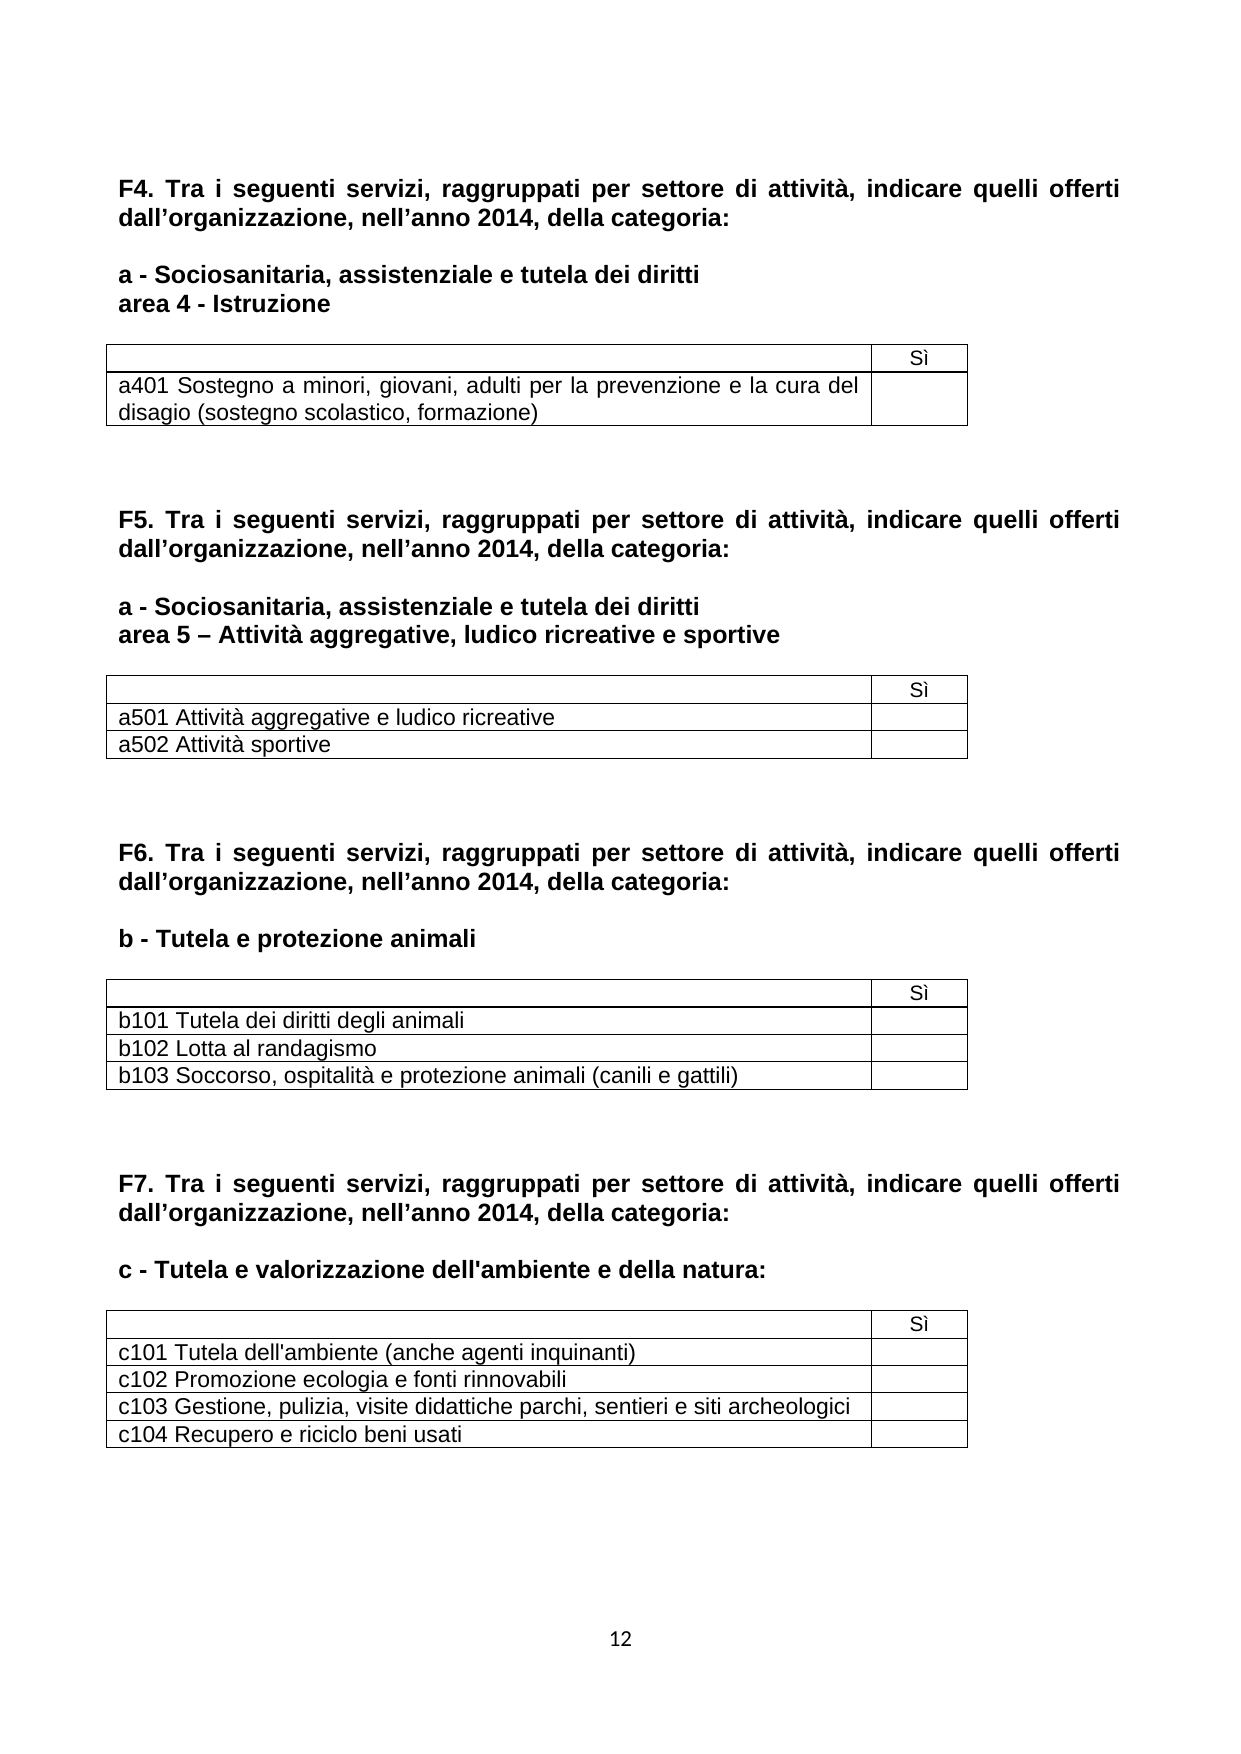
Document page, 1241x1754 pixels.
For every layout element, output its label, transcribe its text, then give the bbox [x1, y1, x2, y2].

text a - Sociosanitaria, assistenziale e tutela dei diritti [118, 592, 1122, 620]
table_cell a501 Attività aggregative e ludico ricreative [107, 704, 871, 730]
table_cell b101 Tutela dei diritti degli animali [107, 1008, 871, 1034]
table_cell a502 Attività sportive [107, 731, 871, 758]
table_cell [872, 1421, 967, 1447]
table_cell c102 Promozione ecologia e fonti rinnovabili [107, 1366, 871, 1392]
table_header Sì [872, 676, 967, 703]
table_cell [872, 373, 967, 425]
table_cell [872, 1366, 967, 1392]
table_cell [872, 1062, 967, 1089]
table_cell c103 Gestione, pulizia, visite didattiche parchi, sentieri e siti archeologici [107, 1393, 871, 1420]
table_cell c101 Tutela dell'ambiente (anche agenti inquinanti) [107, 1339, 871, 1365]
table_cell [872, 704, 967, 730]
table_header Sì [872, 980, 967, 1006]
table_cell [872, 1035, 967, 1061]
text F4. Tra i seguenti servizi, raggruppati per settore di attività, indicare quelli offerti dall’organizzazione, nell’anno 2014, della categoria: [118, 174, 1122, 231]
table_header Sì [872, 345, 967, 371]
text area 4 - Istruzione [118, 289, 1122, 318]
table_cell b103 Soccorso, ospitalità e protezione animali (canili e gattili) [107, 1062, 871, 1089]
table_cell [872, 731, 967, 758]
text area 5 – Attività aggregative, ludico ricreative e sportive [118, 620, 1122, 649]
text c - Tutela e valorizzazione dell'ambiente e della natura: [118, 1255, 1122, 1284]
text F5. Tra i seguenti servizi, raggruppati per settore di attività, indicare quelli offerti dall’organizzazione, nell’anno 2014, della categoria: [118, 505, 1122, 563]
text b - Tutela e protezione animali [118, 924, 1122, 953]
table_header [107, 345, 871, 371]
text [118, 260, 1122, 289]
table_header Sì [872, 1311, 967, 1337]
table_cell [872, 1339, 967, 1365]
table_cell [872, 1008, 967, 1034]
table_header [107, 980, 871, 1006]
table_cell a401 Sostegno a minori, giovani, adulti per la prevenzione e la cura del disagio (sostegno scolastico, formazione) [107, 373, 871, 425]
table_header [107, 676, 871, 703]
text F7. Tra i seguenti servizi, raggruppati per settore di attività, indicare quelli offerti dall’organizzazione, nell’anno 2014, della categoria: [118, 1169, 1122, 1226]
table_cell c104 Recupero e riciclo beni usati [107, 1421, 871, 1447]
table_cell [872, 1393, 967, 1420]
table_header [107, 1311, 871, 1337]
text F6. Tra i seguenti servizi, raggruppati per settore di attività, indicare quelli offerti dall’organizzazione, nell’anno 2014, della categoria: [118, 838, 1122, 895]
table_cell b102 Lotta al randagismo [107, 1035, 871, 1061]
